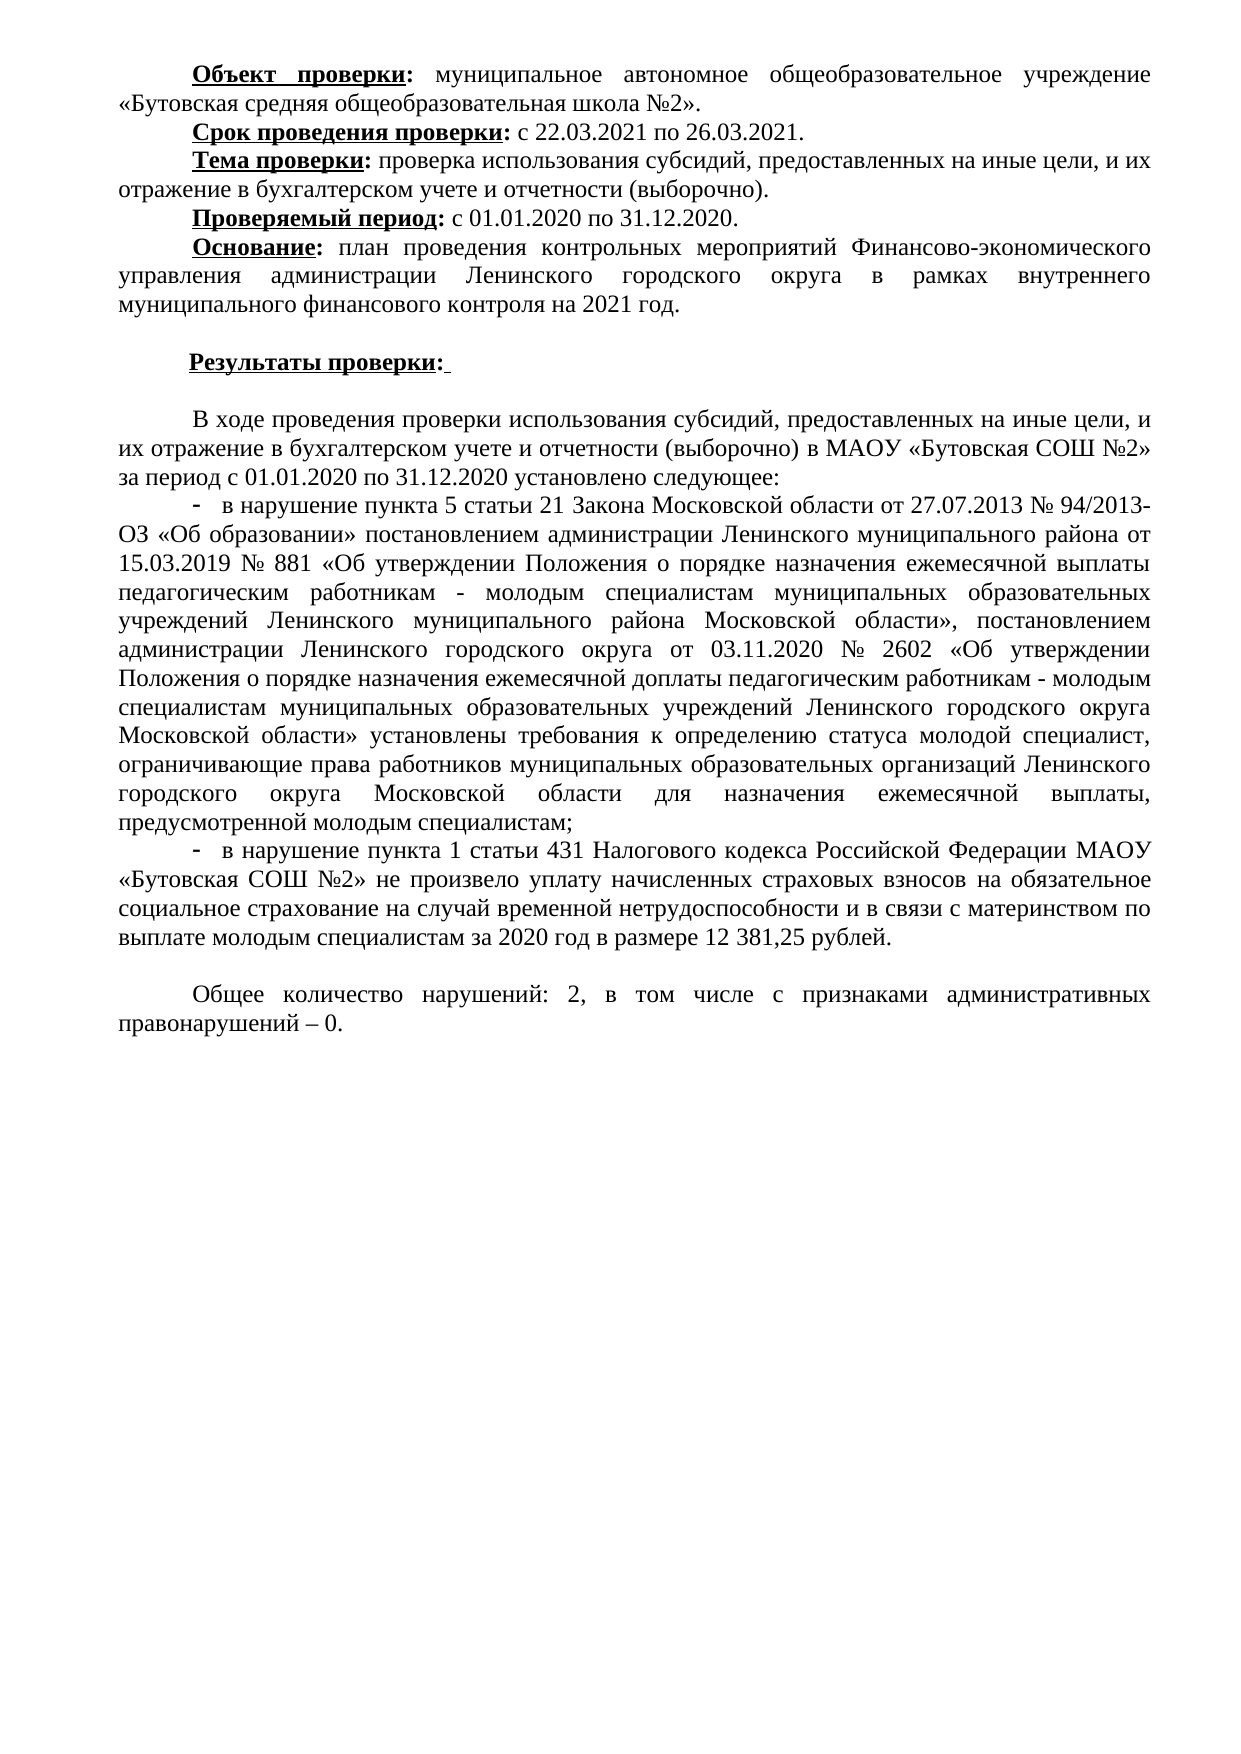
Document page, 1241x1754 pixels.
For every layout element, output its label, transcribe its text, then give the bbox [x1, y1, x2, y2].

title Срок проведения проверки: с 22.03.2021 по 26.03.2021. [118, 117, 1152, 145]
title Объект проверки: муниципальное автономное общеобразовательное учреждение «Бутовская средняя общеобразовательная школа №2». [118, 59, 1152, 117]
text Основание: план проведения контрольных мероприятий Финансово-экономического управления администрации Ленинского городского округа в рамках внутреннего муниципального финансового контроля на 2021 год. [118, 232, 1152, 318]
title Тема проверки: проверка использования субсидий, предоставленных на иные цели, и их отражение в бухгалтерском учете и отчетности (выборочно). [118, 145, 1152, 203]
text В ходе проведения проверки использования субсидий, предоставленных на иные цели, и их отражение в бухгалтерском учете и отчетности (выборочно) в МАОУ «Бутовская СОШ №2» за период с 01.01.2020 по 31.12.2020 установлено следующее: [118, 404, 1152, 490]
title Проверяемый период: с 01.01.2020 по 31.12.2020. [118, 203, 1152, 232]
list в нарушение пункта 1 статьи 431 Налогового кодекса Российской Федерации МАОУ «Бутовская СОШ №2» не произвело уплату начисленных страховых взносов на обязательное социальное страхование на случай временной нетрудоспособности и в связи с материнством по выплате молодым специалистам за 2020 год в размере 12 381,25 рублей. [118, 835, 1152, 950]
list в нарушение пункта 5 статьи 21 Закона Московской области от 27.07.2013 № 94/2013-ОЗ «Об образовании» постановлением администрации Ленинского муниципального района от 15.03.2019 № 881 «Об утверждении Положения о порядке назначения ежемесячной выплаты педагогическим работникам - молодым специалистам муниципальных образовательных учреждений Ленинского муниципального района Московской области», постановлением администрации Ленинского городского округа от 03.11.2020 № 2602 «Об утверждении Положения о порядке назначения ежемесячной доплаты педагогическим работникам - молодым специалистам муниципальных образовательных учреждений Ленинского городского округа Московской области» установлены требования к определению статуса молодой специалист, ограничивающие права работников муниципальных образовательных организаций Ленинского городского округа Московской области для назначения ежемесячной выплаты, предусмотренной молодым специалистам; [118, 490, 1152, 835]
text Общее количество нарушений: 2, в том числе с признаками административных правонарушений – 0. [118, 979, 1152, 1037]
text Результаты проверки: [89, 347, 1152, 375]
